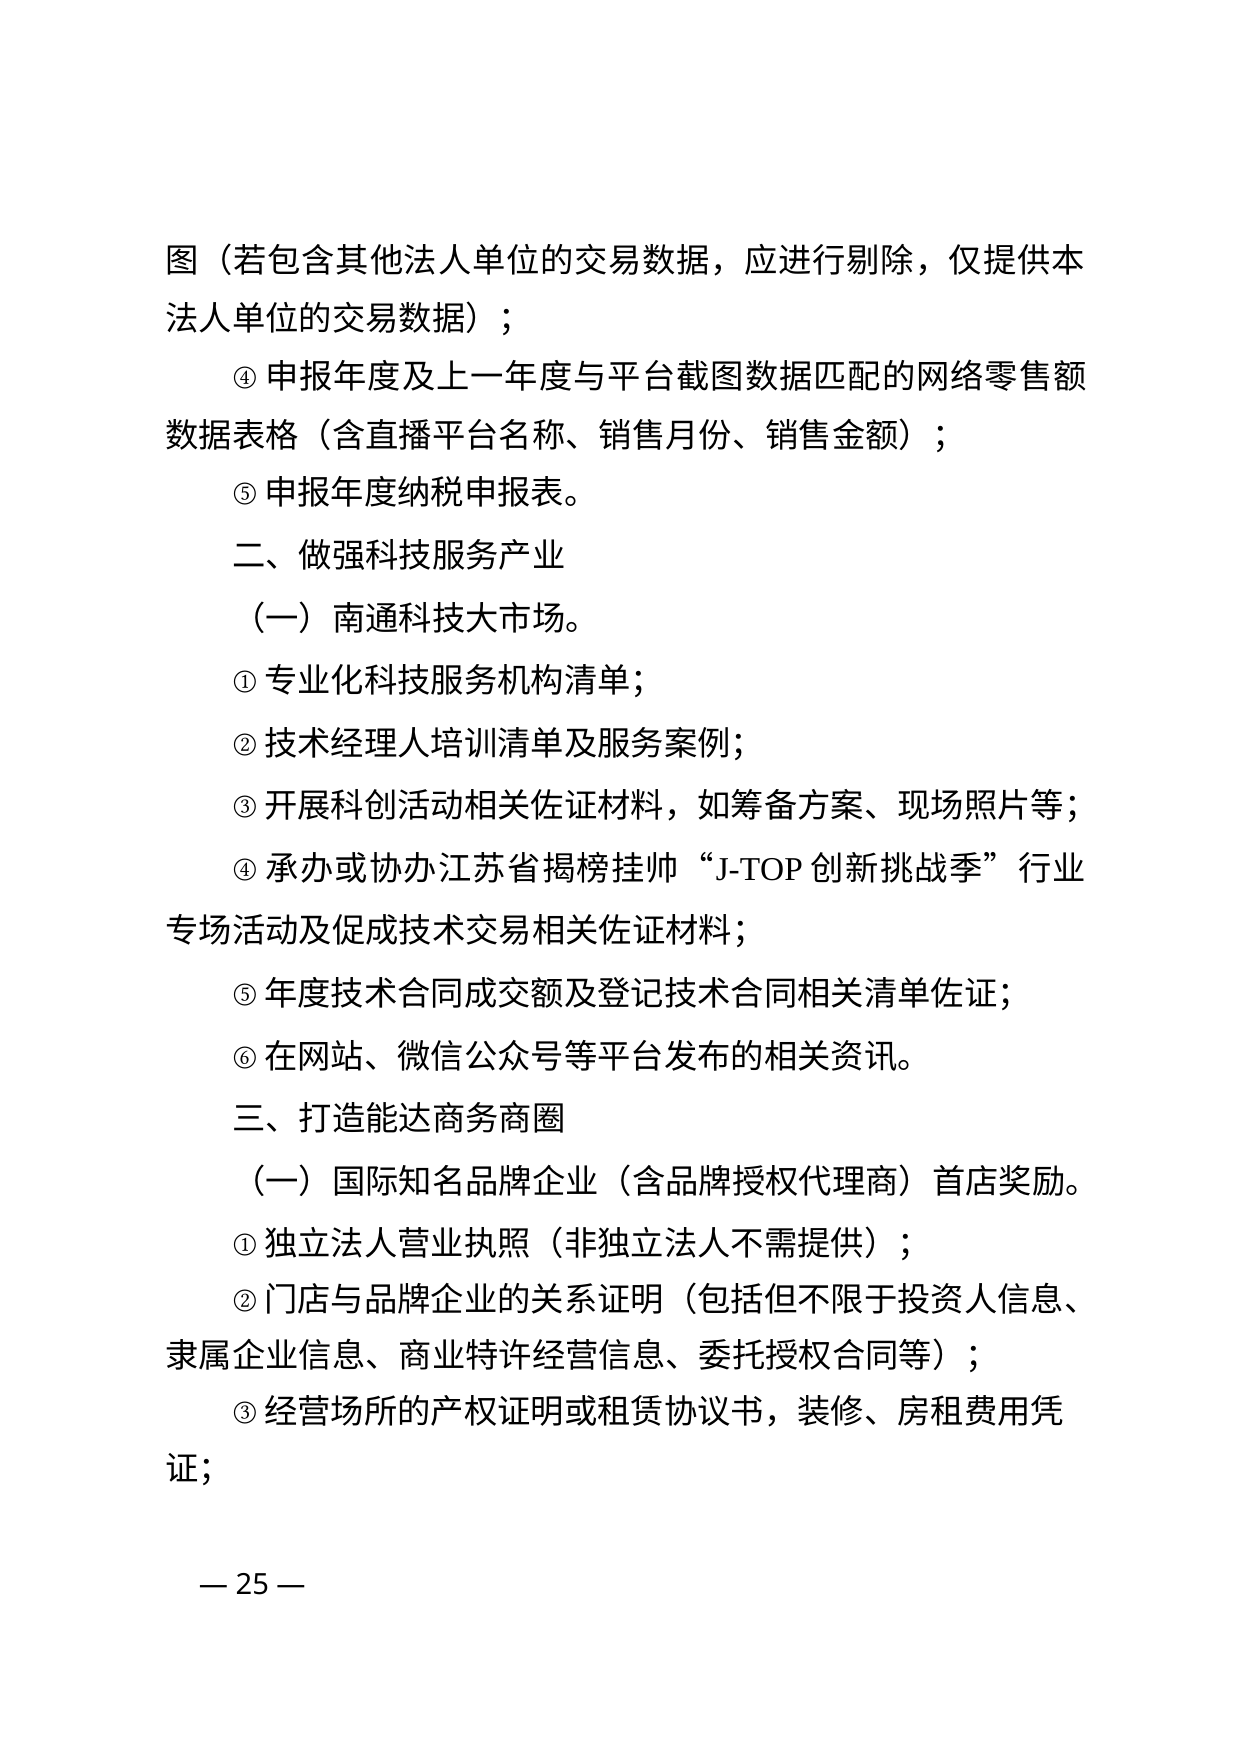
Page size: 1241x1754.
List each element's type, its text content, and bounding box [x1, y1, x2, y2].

text ①专业化科技服务机构清单； [165, 647, 1087, 709]
text ③经营场所的产权证明或租赁协议书，装修、房租费用凭证； [165, 1379, 1087, 1491]
text 三、打造能达商务商圈 [165, 1085, 1087, 1147]
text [165, 226, 1087, 342]
text （一）南通科技大市场。 [165, 584, 1087, 647]
text ①独立法人营业执照（非独立法人不需提供）； [165, 1210, 1087, 1266]
text ②技术经理人培训清单及服务案例； [165, 709, 1087, 772]
text ⑤年度技术合同成交额及登记技术合同相关清单佐证； [165, 960, 1087, 1022]
text ⑤申报年度纳税申报表。 [165, 459, 1087, 521]
text 二、做强科技服务产业 [165, 521, 1087, 584]
text ④申报年度及上一年度与平台截图数据匹配的网络零售额数据表格（含直播平台名称、销售月份、销售金额）； [165, 342, 1087, 459]
text ③开展科创活动相关佐证材料，如筹备方案、现场照片等； [165, 772, 1087, 834]
text （一）国际知名品牌企业（含品牌授权代理商）首店奖励。 [165, 1147, 1087, 1210]
text ④承办或协办江苏省揭榜挂帅“J-TOP创新挑战季”行业专场活动及促成技术交易相关佐证材料； [165, 834, 1087, 960]
text ⑥在网站、微信公众号等平台发布的相关资讯。 [165, 1022, 1087, 1085]
text ②门店与品牌企业的关系证明（包括但不限于投资人信息、隶属企业信息、商业特许经营信息、委托授权合同等）； [165, 1266, 1087, 1379]
